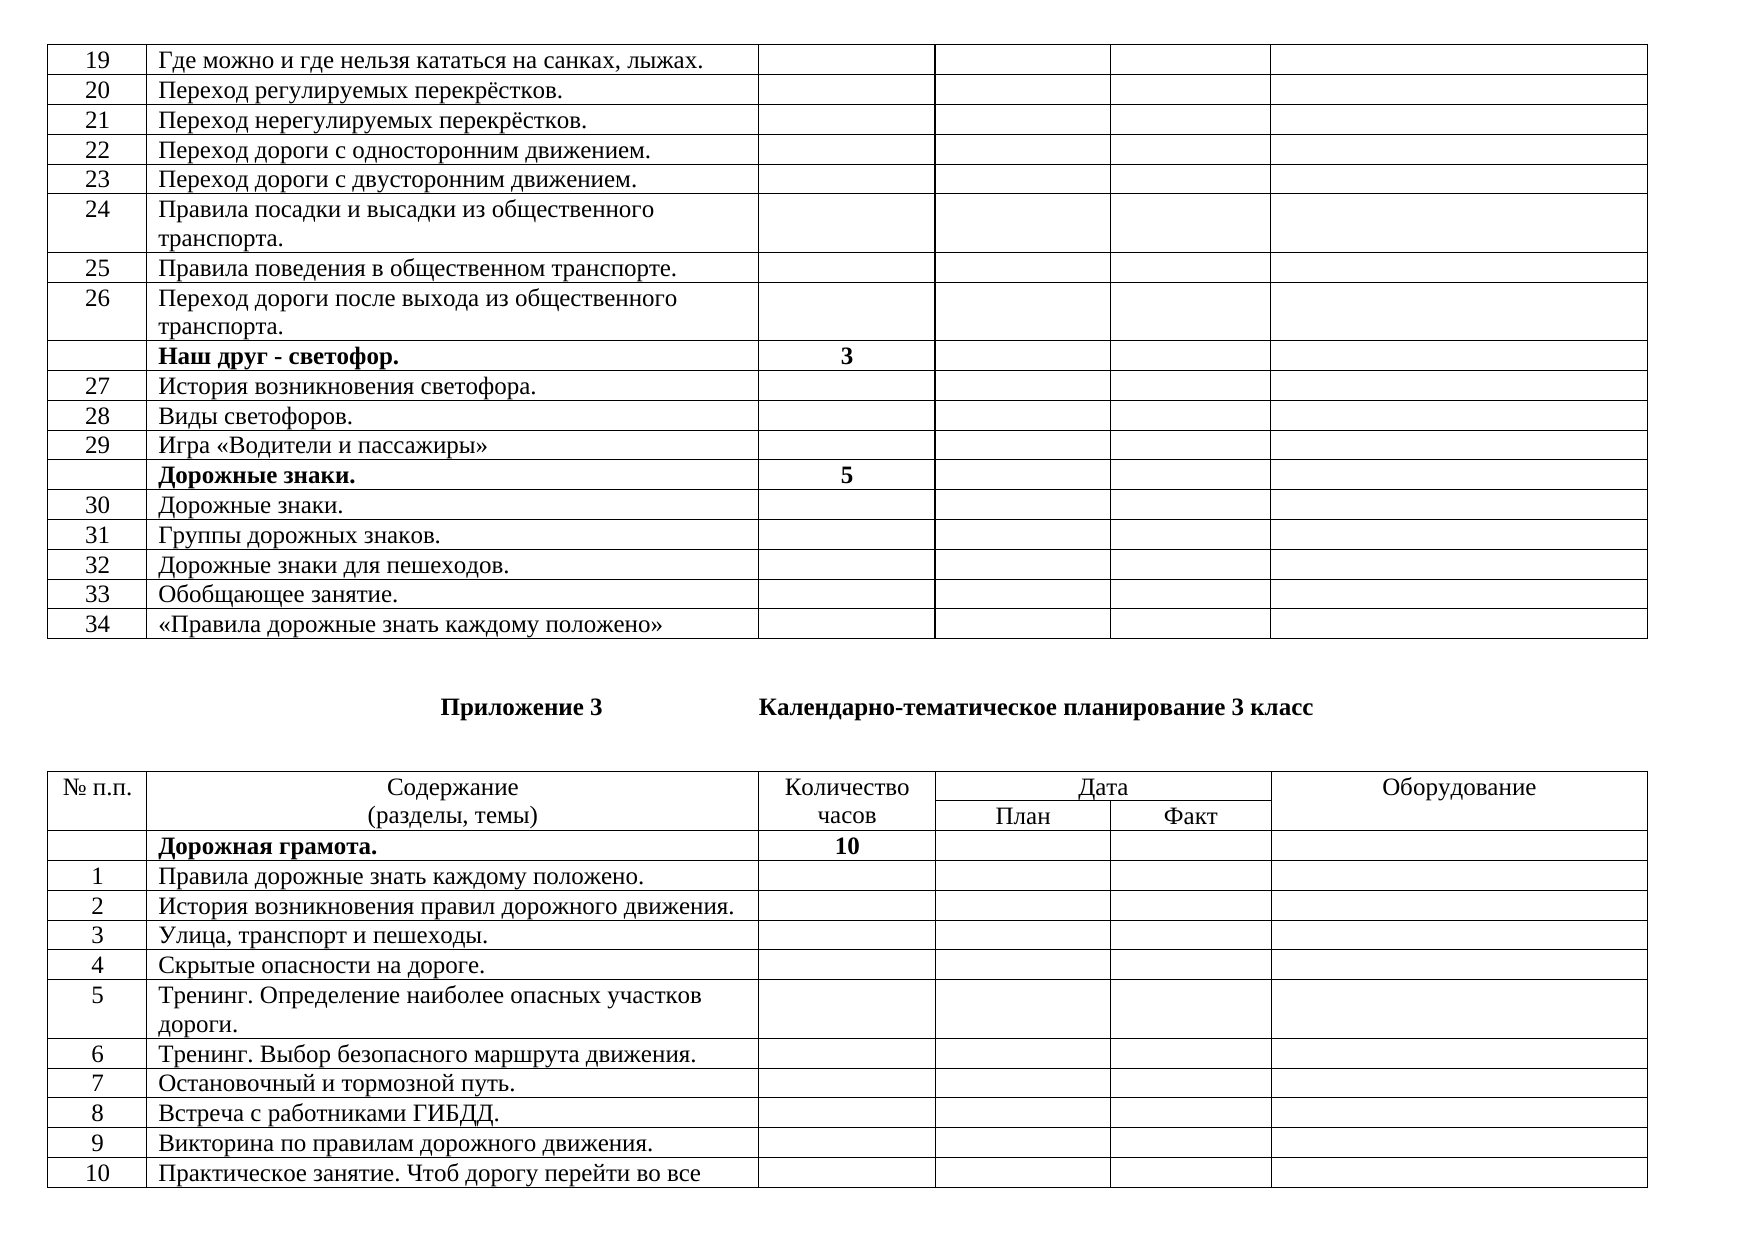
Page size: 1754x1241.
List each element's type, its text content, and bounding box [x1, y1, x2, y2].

table_cell [1111, 341, 1270, 370]
table_cell [1111, 861, 1271, 890]
table_cell 33 [48, 580, 146, 608]
table_cell [1271, 401, 1647, 429]
table_cell [759, 1158, 935, 1187]
table_cell [1271, 253, 1647, 282]
table_cell [759, 253, 934, 282]
table_cell [1271, 341, 1647, 370]
table_cell [759, 550, 934, 578]
table_cell [936, 194, 1110, 252]
table_cell [1271, 580, 1647, 608]
table_cell Дорожная грамота. [147, 831, 758, 860]
table_cell Тренинг. Определение наиболее опасных участков дороги. [147, 980, 758, 1038]
table_cell Улица, транспорт и пешеходы. [147, 921, 758, 949]
table_cell [936, 609, 1110, 638]
table_cell Переход нерегулируемых перекрёстков. [147, 105, 758, 134]
table_cell [936, 371, 1110, 400]
table_cell [1111, 1069, 1271, 1097]
table_cell [1272, 861, 1647, 890]
table_cell 3 [48, 921, 146, 949]
table_cell [1111, 831, 1271, 860]
table_cell [1271, 371, 1647, 400]
table_cell [48, 831, 146, 860]
table_cell 25 [48, 253, 146, 282]
table_cell 9 [48, 1128, 146, 1157]
table_cell 20 [48, 75, 146, 104]
table_cell [1111, 891, 1271, 919]
table_cell Переход дороги после выхода из общественного транспорта. [147, 283, 758, 340]
table_cell [1111, 105, 1270, 134]
table_cell [936, 520, 1110, 549]
table_cell [936, 431, 1110, 459]
table_cell [759, 1039, 935, 1067]
table_cell [1271, 460, 1647, 489]
table_cell Скрытые опасности на дороге. [147, 950, 758, 979]
table_cell [936, 950, 1110, 979]
table_cell [759, 980, 935, 1038]
table_cell Дорожные знаки для пешеходов. [147, 550, 758, 578]
table_cell [1271, 520, 1647, 549]
table_cell [1271, 283, 1647, 340]
table_cell [759, 1128, 935, 1157]
table_cell [1272, 1098, 1647, 1127]
table_cell [1111, 253, 1270, 282]
table_cell [1111, 490, 1270, 519]
table_cell 2 [48, 891, 146, 919]
table_cell [936, 135, 1110, 163]
table_cell 10 [48, 1158, 146, 1187]
table_cell [936, 831, 1110, 860]
table_cell [759, 490, 934, 519]
table_cell 27 [48, 371, 146, 400]
table_cell [936, 341, 1110, 370]
table_cell [759, 371, 934, 400]
table_cell [1111, 460, 1270, 489]
table_cell Правила дорожные знать каждому положено. [147, 861, 758, 890]
table_cell [1272, 1128, 1647, 1157]
table_cell Игра «Водители и пассажиры» [147, 431, 758, 459]
table_cell [1111, 520, 1270, 549]
table_header Содержание (разделы, темы) [147, 772, 758, 830]
table_cell [759, 105, 934, 134]
table_cell 31 [48, 520, 146, 549]
table_cell [936, 75, 1110, 104]
table_cell Переход дороги с односторонним движением. [147, 135, 758, 163]
table_cell 5 [759, 460, 934, 489]
table_cell 19 [48, 45, 146, 74]
table_cell [759, 921, 935, 949]
table_header Количество часов [759, 772, 935, 830]
table_cell 28 [48, 401, 146, 429]
table_cell [936, 253, 1110, 282]
table_cell [759, 950, 935, 979]
table_cell [759, 891, 935, 919]
table_cell [936, 1128, 1110, 1157]
table_cell [936, 1158, 1110, 1187]
table_cell [936, 490, 1110, 519]
table_cell [936, 1069, 1110, 1097]
table_cell 24 [48, 194, 146, 252]
table_cell [759, 135, 934, 163]
table_cell [1111, 45, 1270, 74]
table_cell [936, 921, 1110, 949]
table_cell Остановочный и тормозной путь. [147, 1069, 758, 1097]
table_cell [759, 401, 934, 429]
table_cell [147, 1158, 758, 1187]
table_cell Где можно и где нельзя кататься на санках, лыжах. [147, 45, 758, 74]
table_cell Правила посадки и высадки из общественного транспорта. [147, 194, 758, 252]
table_cell [936, 550, 1110, 578]
table_cell [936, 1039, 1110, 1067]
table_cell [759, 194, 934, 252]
table_cell [936, 861, 1110, 890]
table_cell [1271, 105, 1647, 134]
table_cell [1272, 1039, 1647, 1067]
table_cell 32 [48, 550, 146, 578]
table_cell 34 [48, 609, 146, 638]
table_cell [759, 520, 934, 549]
table_cell [1271, 165, 1647, 193]
table_cell 3 [759, 341, 934, 370]
table_cell [1111, 580, 1270, 608]
table_cell 30 [48, 490, 146, 519]
table_cell [1111, 401, 1270, 429]
table_cell [48, 341, 146, 370]
table_cell [1111, 283, 1270, 340]
table_cell [759, 1098, 935, 1127]
table_cell 22 [48, 135, 146, 163]
table_cell [1111, 1158, 1271, 1187]
table_cell История возникновения правил дорожного движения. [147, 891, 758, 919]
table_cell [1271, 45, 1647, 74]
table_cell История возникновения светофора. [147, 371, 758, 400]
table_cell [1111, 980, 1271, 1038]
table_cell Викторина по правилам дорожного движения. [147, 1128, 758, 1157]
table_cell [759, 165, 934, 193]
table_cell Переход регулируемых перекрёстков. [147, 75, 758, 104]
table_cell Обобщающее занятие. [147, 580, 758, 608]
table_cell [1111, 135, 1270, 163]
table_cell Встреча с работниками ГИБДД. [147, 1098, 758, 1127]
table_cell [1272, 980, 1647, 1038]
table_cell [1272, 1069, 1647, 1097]
table_cell [759, 580, 934, 608]
table_cell 7 [48, 1069, 146, 1097]
table_cell [1272, 950, 1647, 979]
table_cell 21 [48, 105, 146, 134]
table_header № п.п. [48, 772, 146, 830]
table_cell [1271, 194, 1647, 252]
table_cell [936, 980, 1110, 1038]
table_cell План [936, 801, 1110, 830]
table_header Оборудование [1272, 772, 1647, 830]
table_cell [936, 1098, 1110, 1127]
table_cell Переход дороги с двусторонним движением. [147, 165, 758, 193]
table_cell [1271, 490, 1647, 519]
table_cell Тренинг. Выбор безопасного маршрута движения. [147, 1039, 758, 1067]
table_cell Факт [1111, 801, 1271, 830]
table_cell [936, 45, 1110, 74]
table_cell 4 [48, 950, 146, 979]
table_cell Дорожные знаки. [147, 460, 758, 489]
table_cell [759, 45, 934, 74]
table_cell [1271, 75, 1647, 104]
table_cell [1271, 431, 1647, 459]
table_cell [936, 460, 1110, 489]
table_cell [1111, 550, 1270, 578]
table_cell [936, 580, 1110, 608]
table_cell [1111, 1128, 1271, 1157]
table_cell 26 [48, 283, 146, 340]
table_cell [759, 1069, 935, 1097]
table_cell [48, 460, 146, 489]
table_cell [759, 431, 934, 459]
table_cell [936, 105, 1110, 134]
table_cell [759, 609, 934, 638]
table_cell [1111, 1039, 1271, 1067]
table_cell [936, 283, 1110, 340]
table_cell [1272, 891, 1647, 919]
table_cell [759, 283, 934, 340]
table_cell [936, 891, 1110, 919]
table_cell «Правила дорожные знать каждому положено» [147, 609, 758, 638]
table_cell 23 [48, 165, 146, 193]
table_cell [1111, 75, 1270, 104]
table_cell [1111, 950, 1271, 979]
table_cell [1272, 831, 1647, 860]
table_cell [1111, 431, 1270, 459]
table_cell [1111, 1098, 1271, 1127]
table_cell [936, 401, 1110, 429]
table_cell [1111, 921, 1271, 949]
table_cell [1271, 550, 1647, 578]
table_cell 29 [48, 431, 146, 459]
table_cell [936, 165, 1110, 193]
table_cell 8 [48, 1098, 146, 1127]
table_cell [1272, 1158, 1647, 1187]
table_cell Виды светофоров. [147, 401, 758, 429]
table_cell [1111, 165, 1270, 193]
table_cell [1271, 609, 1647, 638]
table_cell [1111, 371, 1270, 400]
table_cell Правила поведения в общественном транспорте. [147, 253, 758, 282]
table_cell 6 [48, 1039, 146, 1067]
list Приложение 3 Календарно-тематическое планирование 3 класс [118, 692, 1636, 721]
table_cell Группы дорожных знаков. [147, 520, 758, 549]
table_cell Дорожные знаки. [147, 490, 758, 519]
table_cell [1272, 921, 1647, 949]
table_cell 1 [48, 861, 146, 890]
table_cell Наш друг - светофор. [147, 341, 758, 370]
table_cell [759, 861, 935, 890]
table_header Дата [936, 772, 1271, 800]
table_cell 10 [759, 831, 935, 860]
table_cell [1111, 609, 1270, 638]
table_cell 5 [48, 980, 146, 1038]
table_cell [759, 75, 934, 104]
table_cell [1271, 135, 1647, 163]
table_cell [1111, 194, 1270, 252]
